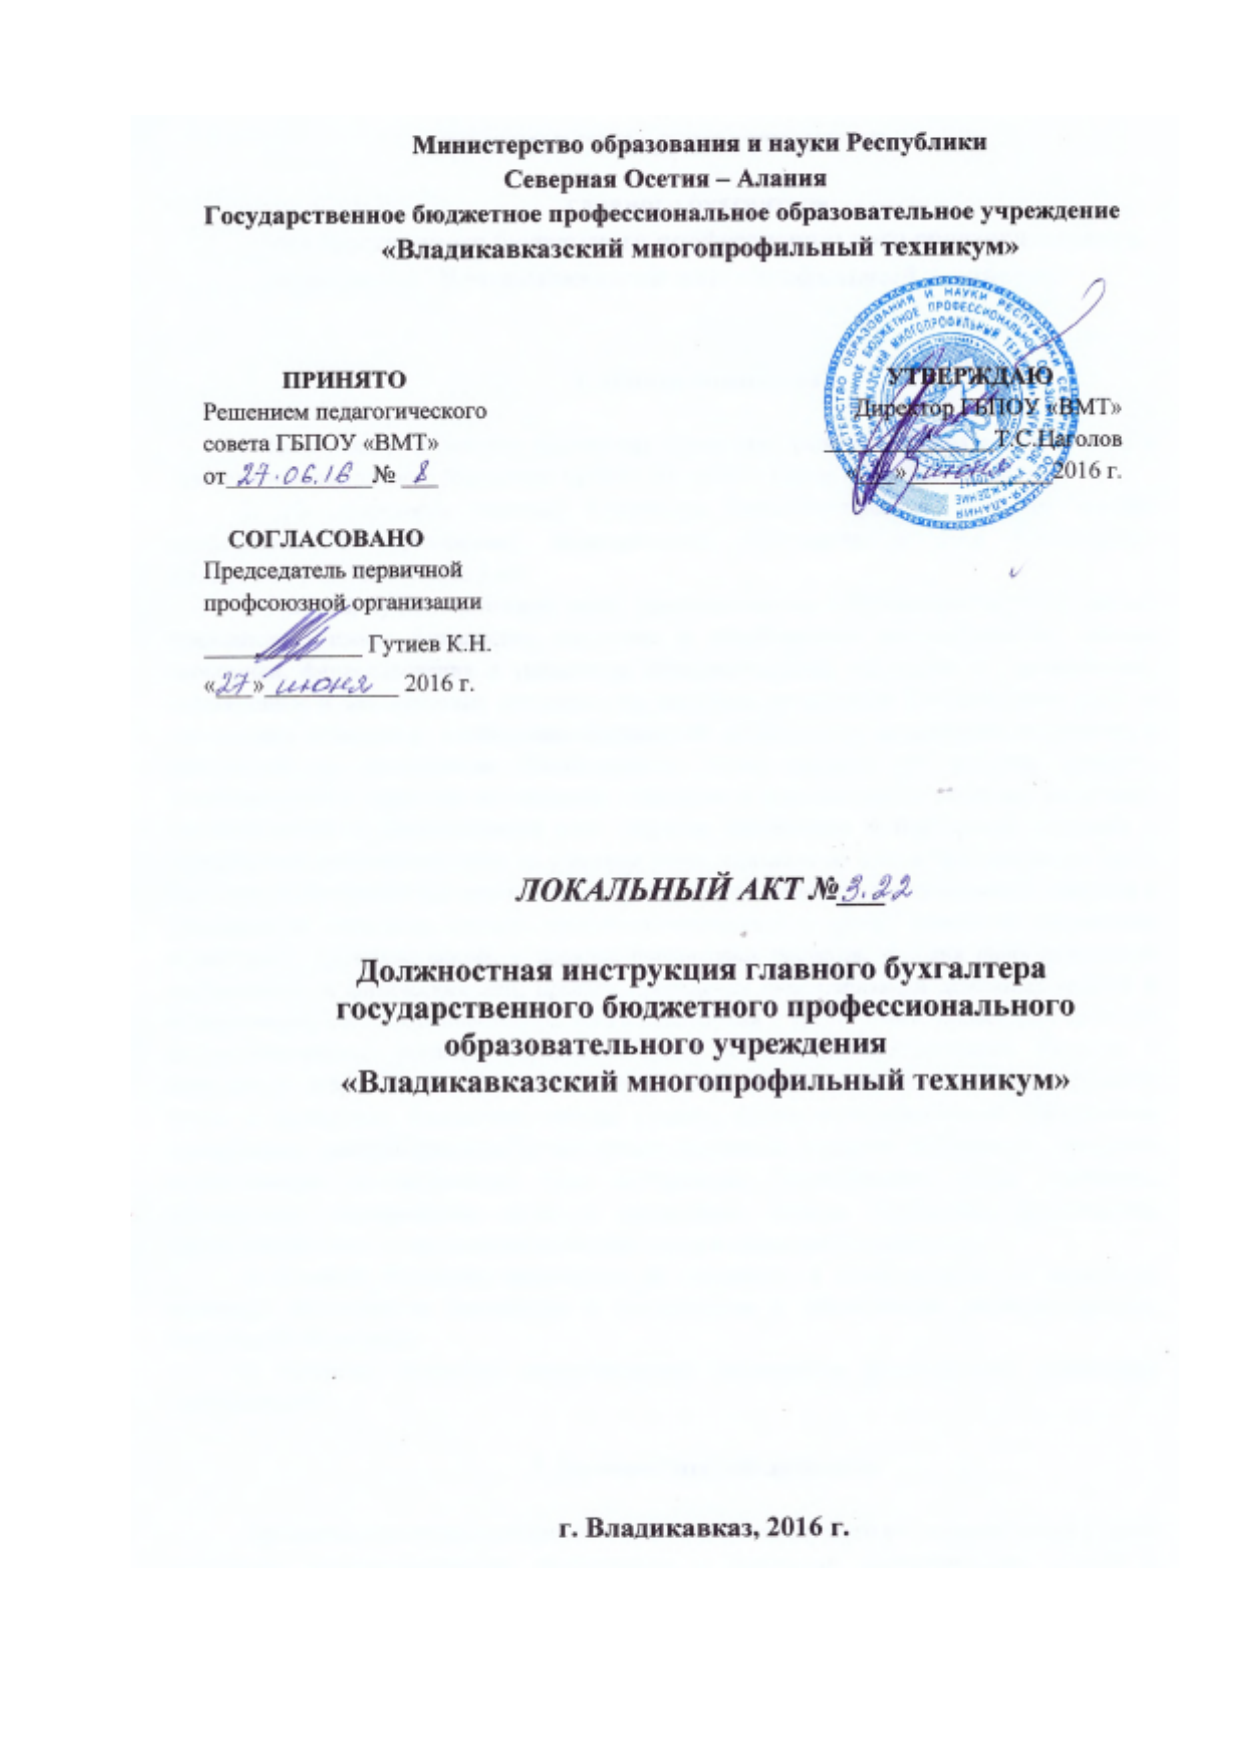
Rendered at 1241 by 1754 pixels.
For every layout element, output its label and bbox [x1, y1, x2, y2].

picture [130, 115, 1180, 1566]
